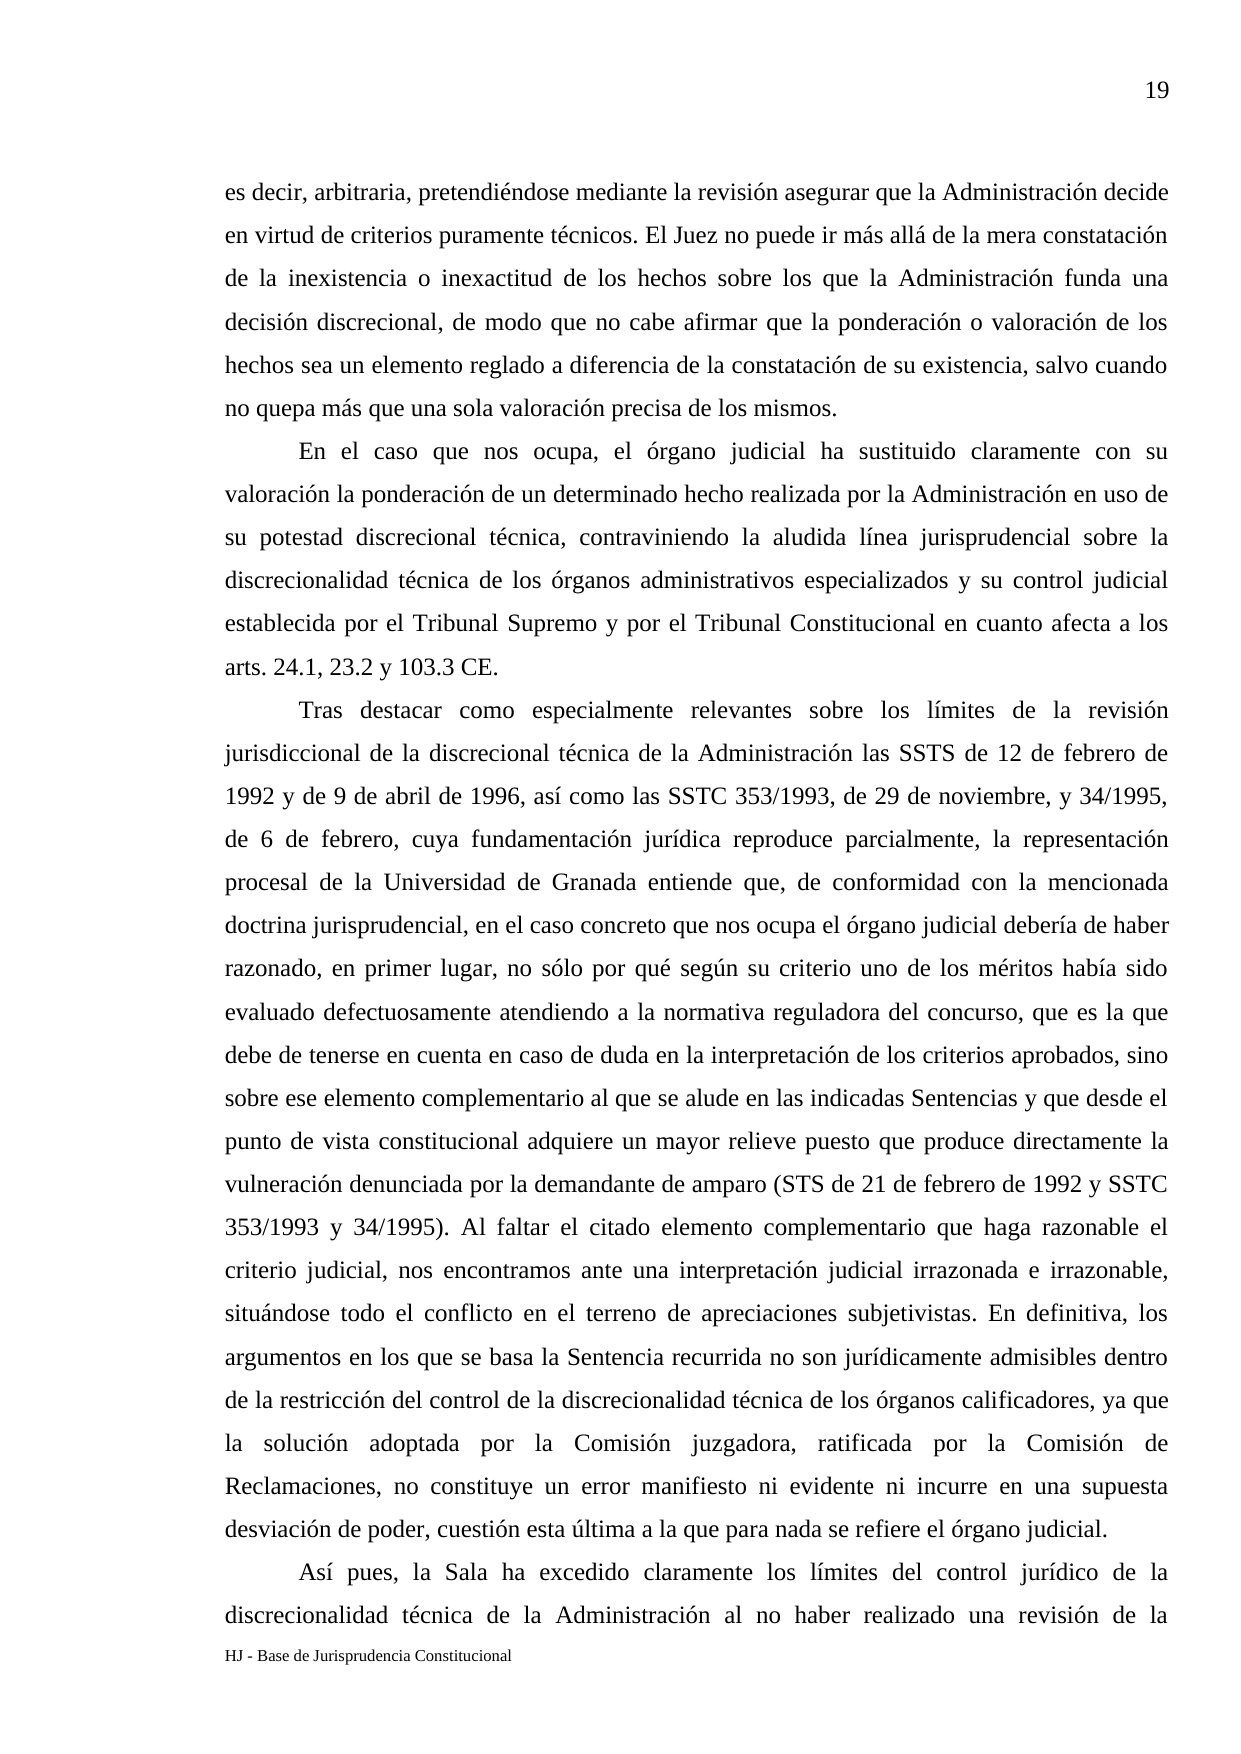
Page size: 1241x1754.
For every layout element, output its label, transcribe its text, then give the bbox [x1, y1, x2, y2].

text En el caso que nos ocupa, el órgano judicial ha sustituido claramente con su valoración la ponderación de un determinado hecho realizada por la Administración en uso de su potestad discrecional técnica, contraviniendo la aludida línea jurisprudencial sobre la discrecionalidad técnica de los órganos administrativos especializados y su control judicial establecida por el Tribunal Supremo y por el Tribunal Constitucional en cuanto afecta a los arts. 24.1, 23.2 y 103.3 CE. [224, 436, 1169, 680]
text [224, 177, 1169, 422]
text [224, 1557, 1169, 1629]
text Tras destacar como especialmente relevantes sobre los límites de la revisión jurisdiccional de la discrecional técnica de la Administración las SSTS de 12 de febrero de 1992 y de 9 de abril de 1996, así como las SSTC 353/1993, de 29 de noviembre, y 34/1995, de 6 de febrero, cuya fundamentación jurídica reproduce parcialmente, la representación procesal de la Universidad de Granada entiende que, de conformidad con la mencionada doctrina jurisprudencial, en el caso concreto que nos ocupa el órgano judicial debería de haber razonado, en primer lugar, no sólo por qué según su criterio uno de los méritos había sido evaluado defectuosamente atendiendo a la normativa reguladora del concurso, que es la que debe de tenerse en cuenta en caso de duda en la interpretación de los criterios aprobados, sino sobre ese elemento complementario al que se alude en las indicadas Sentencias y que desde el punto de vista constitucional adquiere un mayor relieve puesto que produce directamente la vulneración denunciada por la demandante de amparo (STS de 21 de febrero de 1992 y SSTC 353/1993 y 34/1995). Al faltar el citado elemento complementario que haga razonable el criterio judicial, nos encontramos ante una interpretación judicial irrazonada e irrazonable, situándose todo el conflicto en el terreno de apreciaciones subjetivistas. En definitiva, los argumentos en los que se basa la Sentencia recurrida no son jurídicamente admisibles dentro de la restricción del control de la discrecionalidad técnica de los órganos calificadores, ya que la solución adoptada por la Comisión juzgadora, ratificada por la Comisión de Reclamaciones, no constituye un error manifiesto ni evidente ni incurre en una supuesta desviación de poder, cuestión esta última a la que para nada se refiere el órgano judicial. [224, 695, 1169, 1543]
